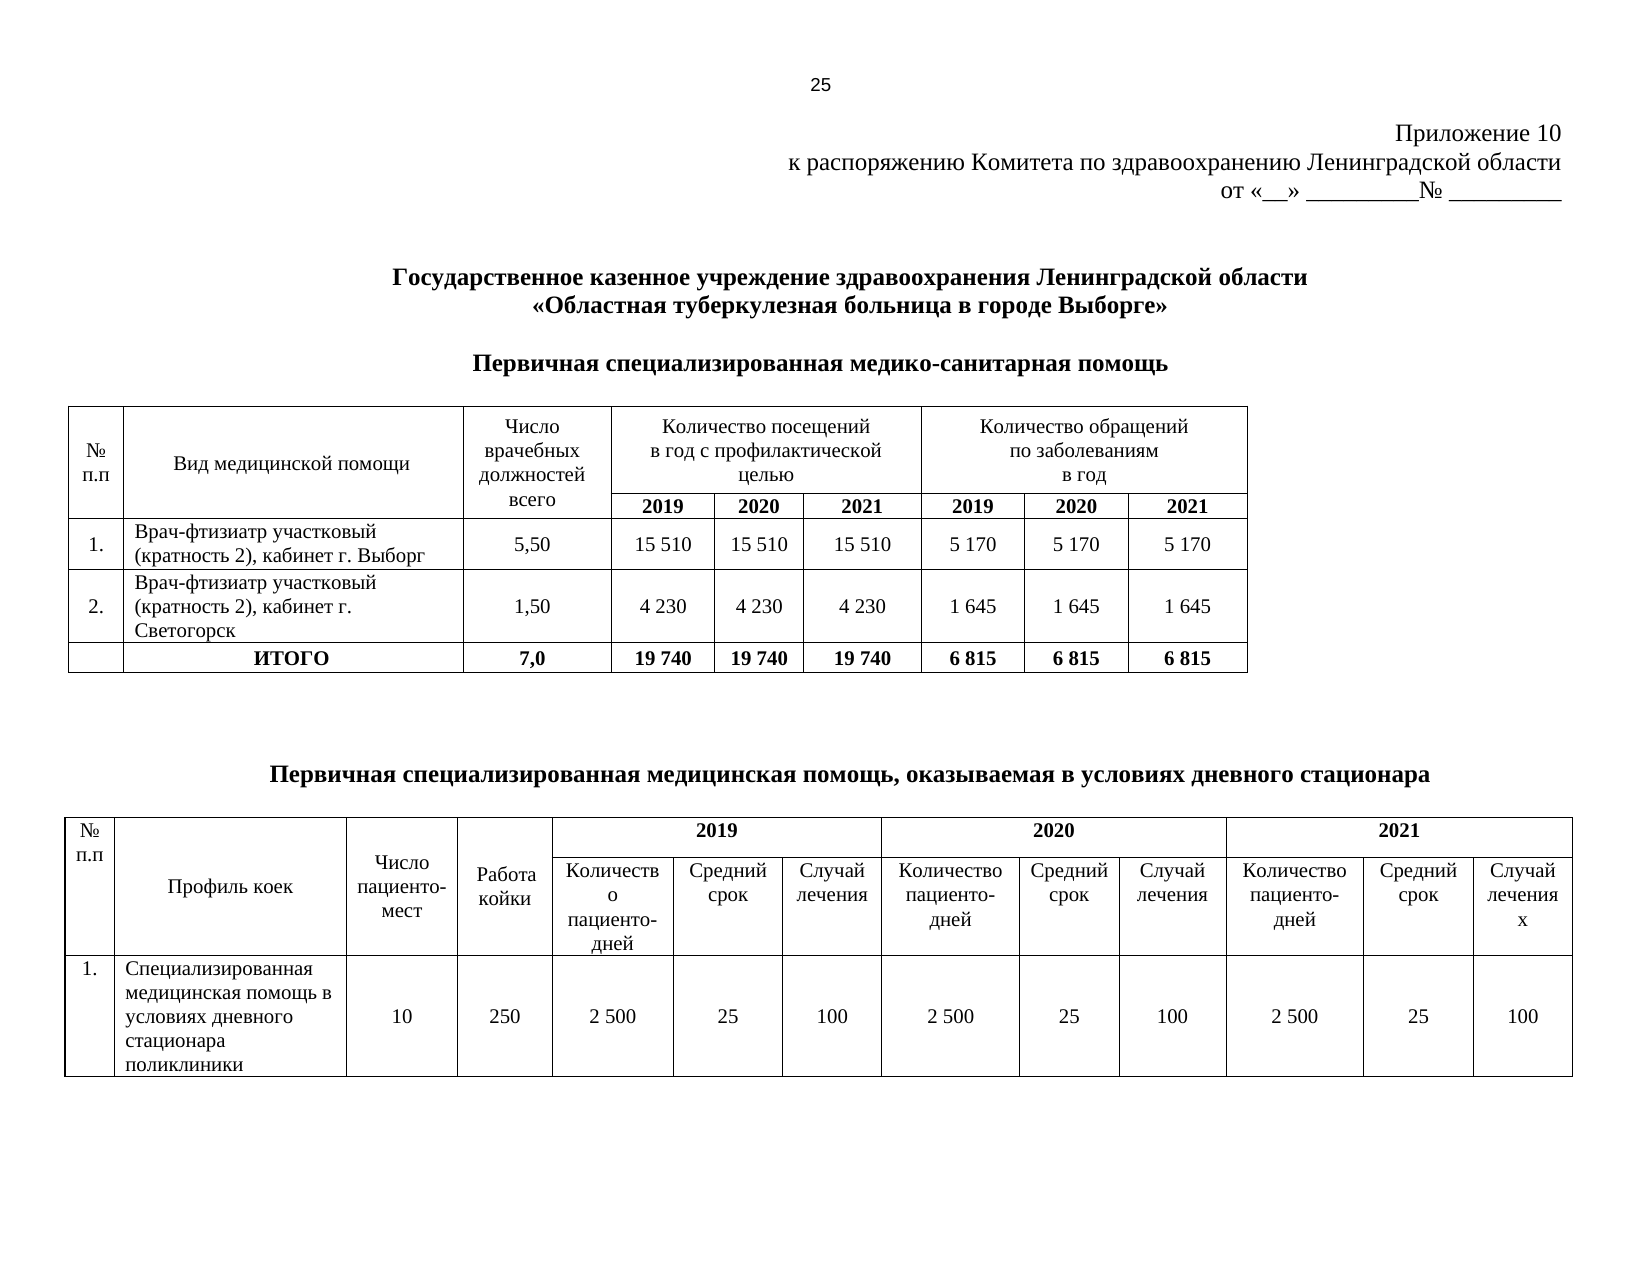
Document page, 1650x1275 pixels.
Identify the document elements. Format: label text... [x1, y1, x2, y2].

table_header Вид медицинской помощи [124, 407, 463, 518]
table_cell Врач-фтизиатр участковый (кратность 2), кабинет г. Светогорск [124, 570, 463, 642]
table_header 2019 [553, 818, 881, 857]
table_cell 2020 [715, 494, 803, 518]
table_cell 2 500 [1227, 956, 1363, 1076]
table_cell 15 510 [612, 519, 714, 569]
text Первичная специализированная медико-санитарная помощь [80, 348, 1561, 377]
table_cell 6 815 [922, 643, 1024, 672]
table_header Количество посещений в год с профилактической целью [612, 407, 921, 493]
table_cell 6 815 [1129, 643, 1247, 672]
table_cell Средний срок [1020, 858, 1119, 954]
table_cell 5 170 [1025, 519, 1128, 569]
table_header Профиль коек [115, 818, 346, 954]
table_header 2021 [1227, 818, 1572, 857]
table_header Количество обращений по заболеваниям в год [922, 407, 1247, 493]
table_cell Специализированная медицинская помощь в условиях дневного стационара поликлиники [115, 956, 346, 1076]
table_cell Количество пациенто-дней [553, 858, 673, 954]
table_cell [69, 643, 123, 672]
table_cell 100 [783, 956, 881, 1076]
table_cell 2019 [922, 494, 1024, 518]
table_cell 2021 [1129, 494, 1247, 518]
table_cell 1. [69, 519, 123, 569]
table_cell Количество пациенто-дней [882, 858, 1019, 954]
table_cell 25 [1364, 956, 1473, 1076]
table_cell 7,0 [464, 643, 611, 672]
text Приложение 10 [139, 118, 1561, 147]
table_cell 5 170 [922, 519, 1024, 569]
table_cell 15 510 [715, 519, 803, 569]
table_cell Случай лечения х [1474, 858, 1572, 954]
table_cell 1,50 [464, 570, 611, 642]
table_cell Случай лечения [1120, 858, 1226, 954]
table_cell 19 740 [715, 643, 803, 672]
text к распоряжению Комитета по здравоохранению Ленинградской области [139, 147, 1561, 176]
table_cell 2020 [1025, 494, 1128, 518]
table_cell 5,50 [464, 519, 611, 569]
table_cell 25 [674, 956, 782, 1076]
table_cell Средний срок [1364, 858, 1473, 954]
table_cell Случай лечения [783, 858, 881, 954]
table_cell 19 740 [804, 643, 921, 672]
table_cell 4 230 [612, 570, 714, 642]
text Первичная специализированная медицинская помощь, оказываемая в условиях дневного стационара [139, 759, 1561, 788]
text от «__» _________№ _________ [139, 176, 1561, 204]
table_cell 10 [347, 956, 457, 1076]
table_cell 2 500 [882, 956, 1019, 1076]
table_cell 1 645 [1025, 570, 1128, 642]
table_cell 1. [66, 956, 114, 1076]
table_cell 4 230 [715, 570, 803, 642]
table_cell 2 500 [553, 956, 673, 1076]
table_cell 2. [69, 570, 123, 642]
table_cell 5 170 [1129, 519, 1247, 569]
table_header 2020 [882, 818, 1226, 857]
table_header Работа койки [458, 818, 552, 954]
table_header № п.п [69, 407, 123, 518]
table_cell Количество пациенто-дней [1227, 858, 1363, 954]
table_cell 2019 [612, 494, 714, 518]
table_cell ИТОГО [124, 643, 463, 672]
text «Областная туберкулезная больница в городе Выборге» [139, 291, 1561, 319]
table_header № п.п [66, 818, 114, 954]
table_cell 1 645 [922, 570, 1024, 642]
table_cell 15 510 [804, 519, 921, 569]
text Государственное казенное учреждение здравоохранения Ленинградской области [139, 262, 1561, 291]
table_header Число пациенто-мест [347, 818, 457, 954]
table_cell Врач-фтизиатр участковый (кратность 2), кабинет г. Выборг [124, 519, 463, 569]
table_cell 100 [1120, 956, 1226, 1076]
table_cell 19 740 [612, 643, 714, 672]
table_cell 25 [1020, 956, 1119, 1076]
table_cell 4 230 [804, 570, 921, 642]
table_cell Средний срок [674, 858, 782, 954]
table_cell 2021 [804, 494, 921, 518]
table_cell 250 [458, 956, 552, 1076]
table_cell 6 815 [1025, 643, 1128, 672]
table_cell 1 645 [1129, 570, 1247, 642]
table_cell 100 [1474, 956, 1572, 1076]
table_header Число врачебных должностей всего [464, 407, 611, 518]
